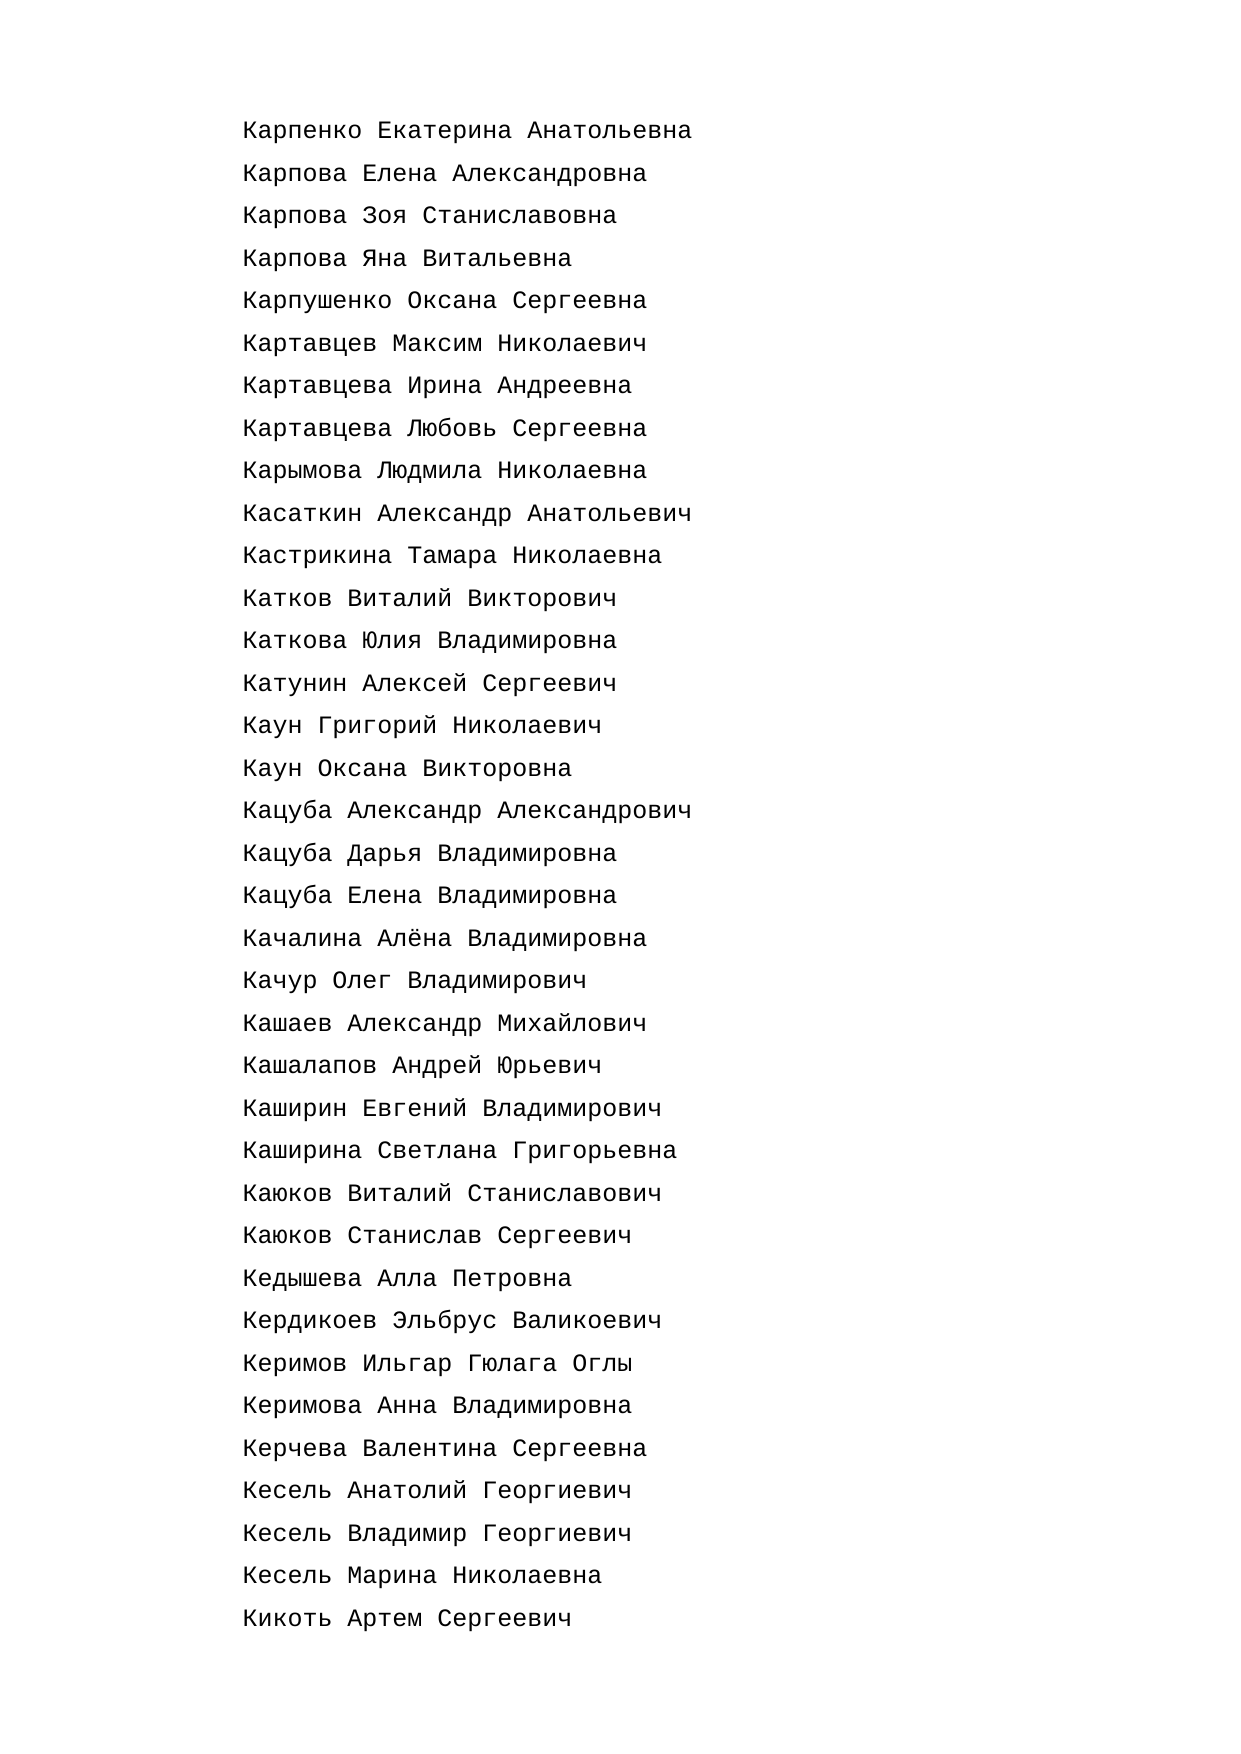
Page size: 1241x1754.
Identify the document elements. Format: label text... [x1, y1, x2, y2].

text Карпенко Екатерина Анатольевна [177, 118, 1152, 146]
text Кастрикина Тамара Николаевна [177, 543, 1152, 571]
text Каширина Светлана Григорьевна [177, 1138, 1152, 1166]
text Карымова Людмила Николаевна [177, 458, 1152, 486]
text Кацуба Елена Владимировна [177, 883, 1152, 911]
text Каюков Станислав Сергеевич [177, 1223, 1152, 1251]
text Кедышева Алла Петровна [177, 1266, 1152, 1294]
text Картавцева Любовь Сергеевна [177, 416, 1152, 444]
text Касаткин Александр Анатольевич [177, 501, 1152, 529]
text Каткова Юлия Владимировна [177, 628, 1152, 656]
text Карпова Зоя Станиславовна [177, 203, 1152, 231]
text Кашалапов Андрей Юрьевич [177, 1053, 1152, 1081]
text Керимов Ильгар Гюлага Оглы [177, 1351, 1152, 1379]
text Картавцева Ирина Андреевна [177, 373, 1152, 401]
text Кердикоев Эльбрус Валикоевич [177, 1308, 1152, 1336]
text Кацуба Александр Александрович [177, 798, 1152, 826]
text Качур Олег Владимирович [177, 968, 1152, 996]
text Каширин Евгений Владимирович [177, 1096, 1152, 1124]
text Кесель Владимир Георгиевич [177, 1521, 1152, 1549]
text Карпова Елена Александровна [177, 161, 1152, 189]
text Каун Оксана Викторовна [177, 756, 1152, 784]
text Качалина Алёна Владимировна [177, 926, 1152, 954]
text Катков Виталий Викторович [177, 586, 1152, 614]
text Каун Григорий Николаевич [177, 713, 1152, 741]
text Кесель Анатолий Георгиевич [177, 1478, 1152, 1506]
text Картавцев Максим Николаевич [177, 331, 1152, 359]
text Керчева Валентина Сергеевна [177, 1436, 1152, 1464]
text Керимова Анна Владимировна [177, 1393, 1152, 1421]
text Кашаев Александр Михайлович [177, 1011, 1152, 1039]
text Каюков Виталий Станиславович [177, 1181, 1152, 1209]
text Кикоть Артем Сергеевич [177, 1606, 1152, 1634]
text Катунин Алексей Сергеевич [177, 671, 1152, 699]
text Карпова Яна Витальевна [177, 246, 1152, 274]
text Карпушенко Оксана Сергеевна [177, 288, 1152, 316]
text Кацуба Дарья Владимировна [177, 841, 1152, 869]
text Кесель Марина Николаевна [177, 1563, 1152, 1591]
